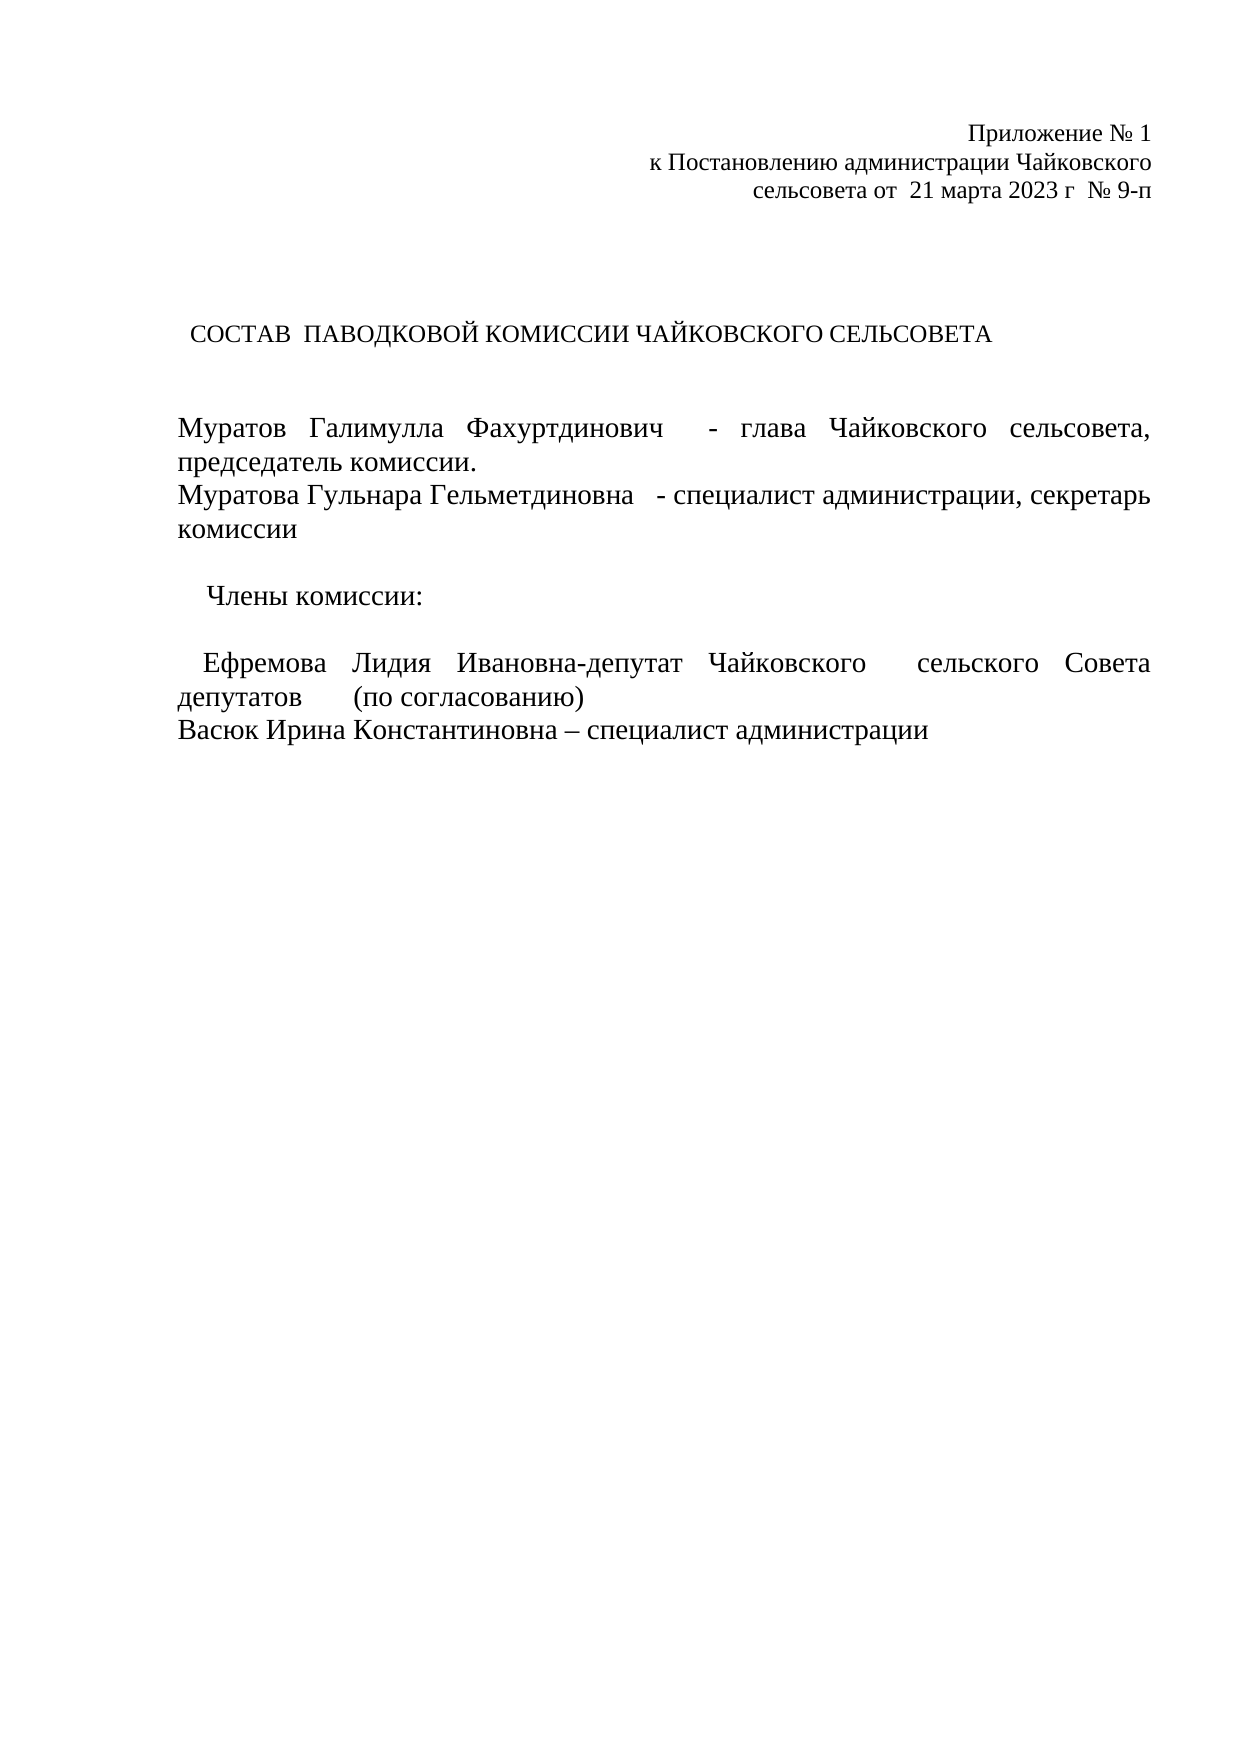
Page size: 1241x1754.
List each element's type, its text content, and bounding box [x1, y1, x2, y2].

text СОСТАВ ПАВОДКОВОЙ КОМИССИИ ЧАЙКОВСКОГО СЕЛЬСОВЕТА [177, 319, 1152, 348]
text Муратов Галимулла Фахуртдинович - глава Чайковского сельсовета, председатель комиссии. [177, 410, 1152, 477]
text Ефремова Лидия Ивановна-депутат Чайковского сельского Совета депутатов (по согласованию) [177, 645, 1152, 712]
text Муратова Гульнара Гельметдиновна - специалист администрации, секретарь комиссии [177, 477, 1152, 544]
text Васюк Ирина Константиновна – специалист администрации [177, 712, 1152, 746]
text к Постановлению администрации Чайковского [177, 147, 1152, 176]
text Члены комиссии: [177, 578, 1152, 612]
text сельсовета от 21 марта 2023 г № 9-п [177, 176, 1152, 204]
text Приложение № 1 [177, 118, 1152, 147]
